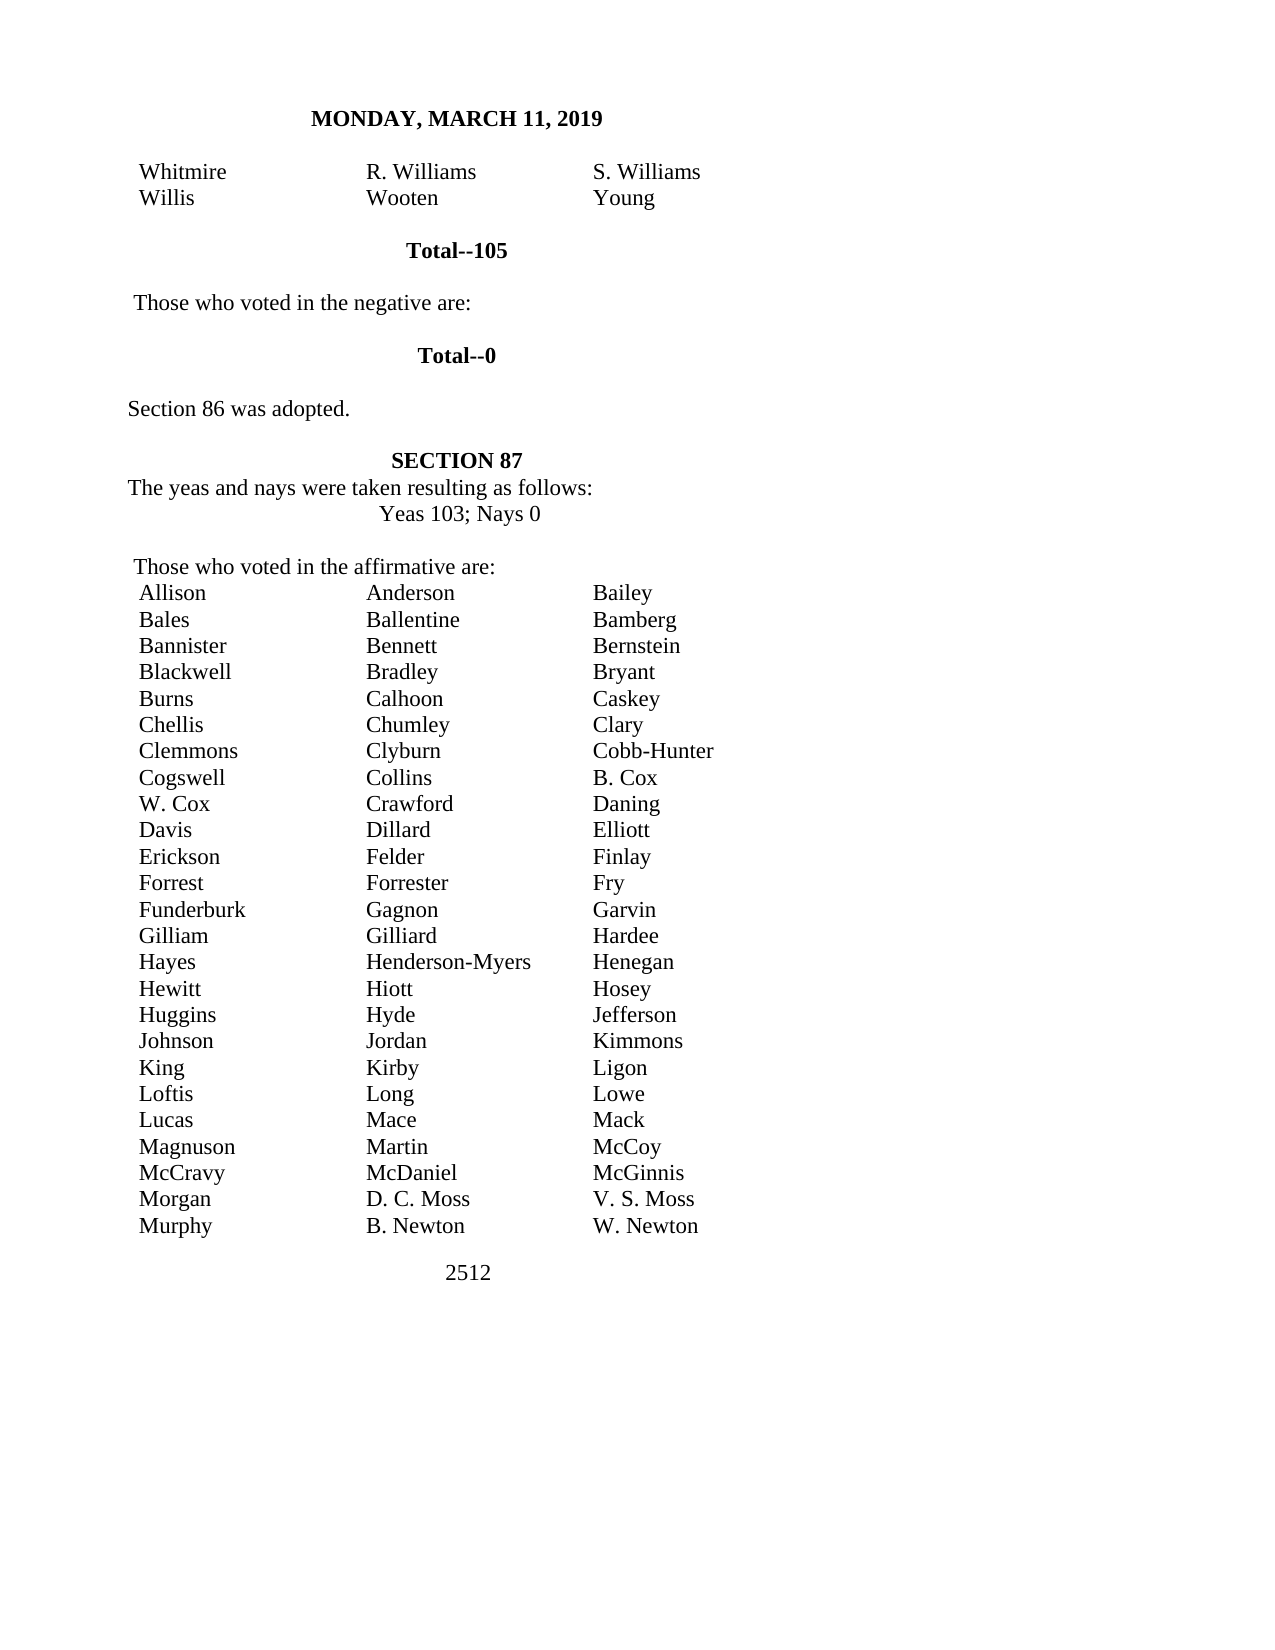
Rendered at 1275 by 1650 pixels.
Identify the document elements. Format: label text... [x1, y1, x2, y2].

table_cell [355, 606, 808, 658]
text Total--105 [127, 237, 786, 263]
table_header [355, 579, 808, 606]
text Those who voted in the negative are: [127, 289, 786, 316]
text Section 86 was adopted. [127, 395, 786, 421]
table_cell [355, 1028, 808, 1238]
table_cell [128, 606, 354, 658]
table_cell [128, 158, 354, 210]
text The yeas and nays were taken resulting as follows: [127, 474, 786, 500]
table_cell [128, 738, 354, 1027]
text SECTION 87 [127, 448, 786, 474]
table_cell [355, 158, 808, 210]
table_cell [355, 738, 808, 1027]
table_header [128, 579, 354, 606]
text Yeas 103; Nays 0 [127, 500, 786, 527]
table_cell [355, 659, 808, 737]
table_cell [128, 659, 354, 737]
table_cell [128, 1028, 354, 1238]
text Total--0 [127, 342, 786, 368]
text Those who voted in the affirmative are: [127, 553, 786, 579]
